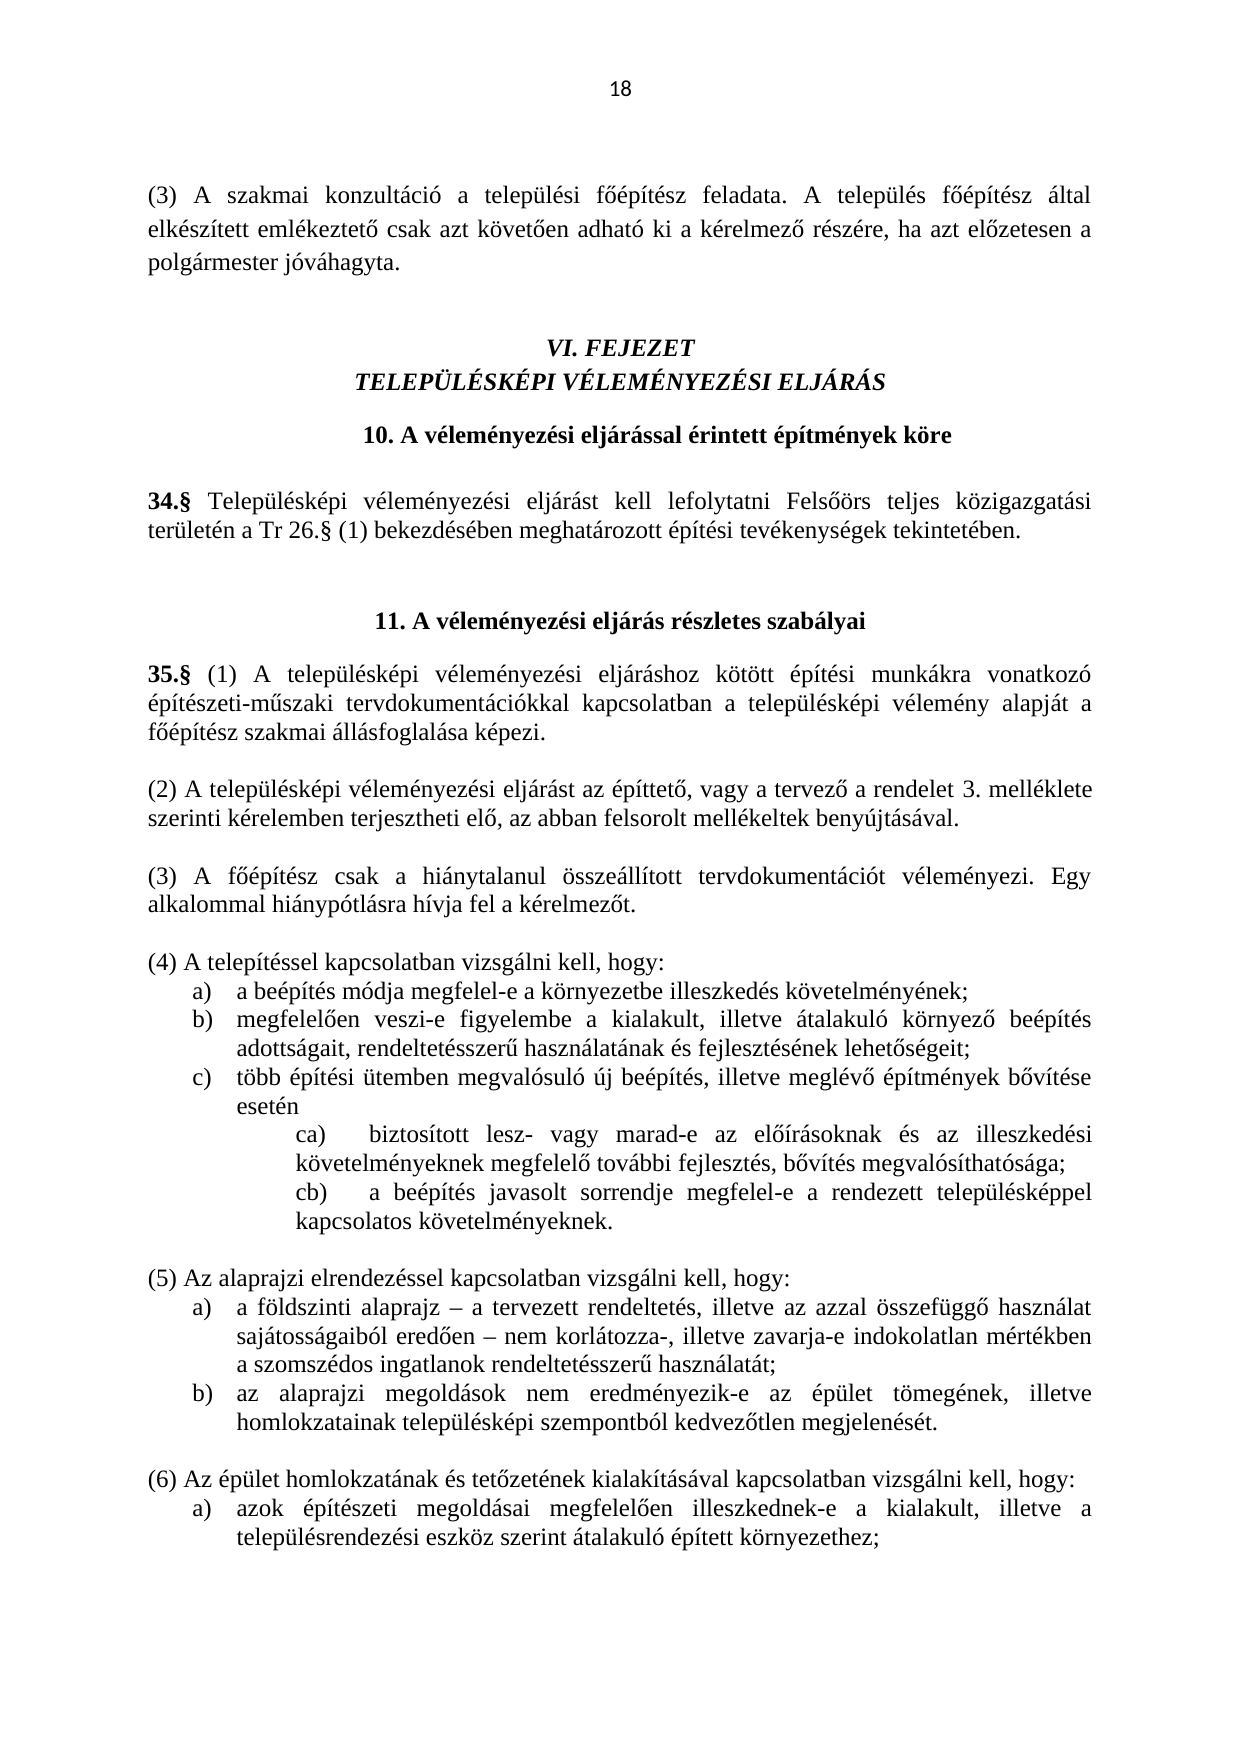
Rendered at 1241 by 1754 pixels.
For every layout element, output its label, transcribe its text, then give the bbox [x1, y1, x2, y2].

text (3) A főépítész csak a hiánytalanul összeállított tervdokumentációt véleményezi. Egy alkalommal hiánypótlásra hívja fel a kérelmezőt. [148, 861, 1093, 918]
list megfelelően veszi-e figyelembe a kialakult, illetve átalakuló környező beépítés adottságait, rendeltetésszerű használatának és fejlesztésének lehetőségeit; [192, 1004, 1093, 1062]
list a beépítés módja megfelel-e a környezetbe illeszkedés követelményének; [192, 976, 1093, 1004]
text ca) biztosított lesz- vagy marad-e az előírásoknak és az illeszkedési követelményeknek megfelelő további fejlesztés, bővítés megvalósíthatósága; [295, 1119, 1093, 1177]
list több építési ütemben megvalósuló új beépítés, illetve meglévő építmények bővítése esetén [192, 1062, 1093, 1119]
text 35.§ (1) A településképi véleményezési eljáráshoz kötött építési munkákra vonatkozó építészeti-műszaki tervdokumentációkkal kapcsolatban a településképi vélemény alapját a főépítész szakmai állásfoglalása képezi. [148, 659, 1093, 746]
list a földszinti alaprajz – a tervezett rendeltetés, illetve az azzal összefüggő használat sajátosságaiból eredően – nem korlátozza-, illetve zavarja-e indokolatlan mértékben a szomszédos ingatlanok rendeltetésszerű használatát; [192, 1292, 1093, 1378]
text (4) A telepítéssel kapcsolatban vizsgálni kell, hogy: [148, 947, 1093, 976]
text (5) Az alaprajzi elrendezéssel kapcsolatban vizsgálni kell, hogy: [148, 1263, 1093, 1292]
text (2) A településképi véleményezési eljárást az építtető, vagy a tervező a rendelet 3. melléklete szerinti kérelemben terjesztheti elő, az abban felsorolt mellékeltek benyújtásával. [148, 774, 1093, 832]
text TELEPÜLÉSKÉPI VÉLEMÉNYEZÉSI ELJÁRÁS [148, 367, 1093, 395]
list 10. A véleményezési eljárással érintett építmények köre [222, 420, 1093, 449]
text 34.§ Településképi véleményezési eljárást kell lefolytatni Felsőörs teljes közigazgatási területén a Tr 26.§ (1) bekezdésében meghatározott építési tevékenységek tekintetében. [148, 486, 1093, 544]
text VI. FEJEZET [148, 333, 1093, 362]
list az alaprajzi megoldások nem eredményezik-e az épület tömegének, illetve homlokzatainak településképi szempontból kedvezőtlen megjelenését. [192, 1378, 1093, 1436]
text cb) a beépítés javasolt sorrendje megfelel-e a rendezett településképpel kapcsolatos követelményeknek. [295, 1177, 1093, 1234]
text (6) Az épület homlokzatának és tetőzetének kialakításával kapcsolatban vizsgálni kell, hogy: [148, 1464, 1093, 1493]
text 11. A véleményezési eljárás részletes szabályai [148, 606, 1093, 634]
list A szakmai konzultáció a települési főépítész feladata. A település főépítész által elkészített emlékeztető csak azt követően adható ki a kérelmező részére, ha azt előzetesen a polgármester jóváhagyta. [148, 181, 1093, 275]
list azok építészeti megoldásai megfelelően illeszkednek-e a kialakult, illetve a településrendezési eszköz szerint átalakuló épített környezethez; [192, 1493, 1093, 1551]
